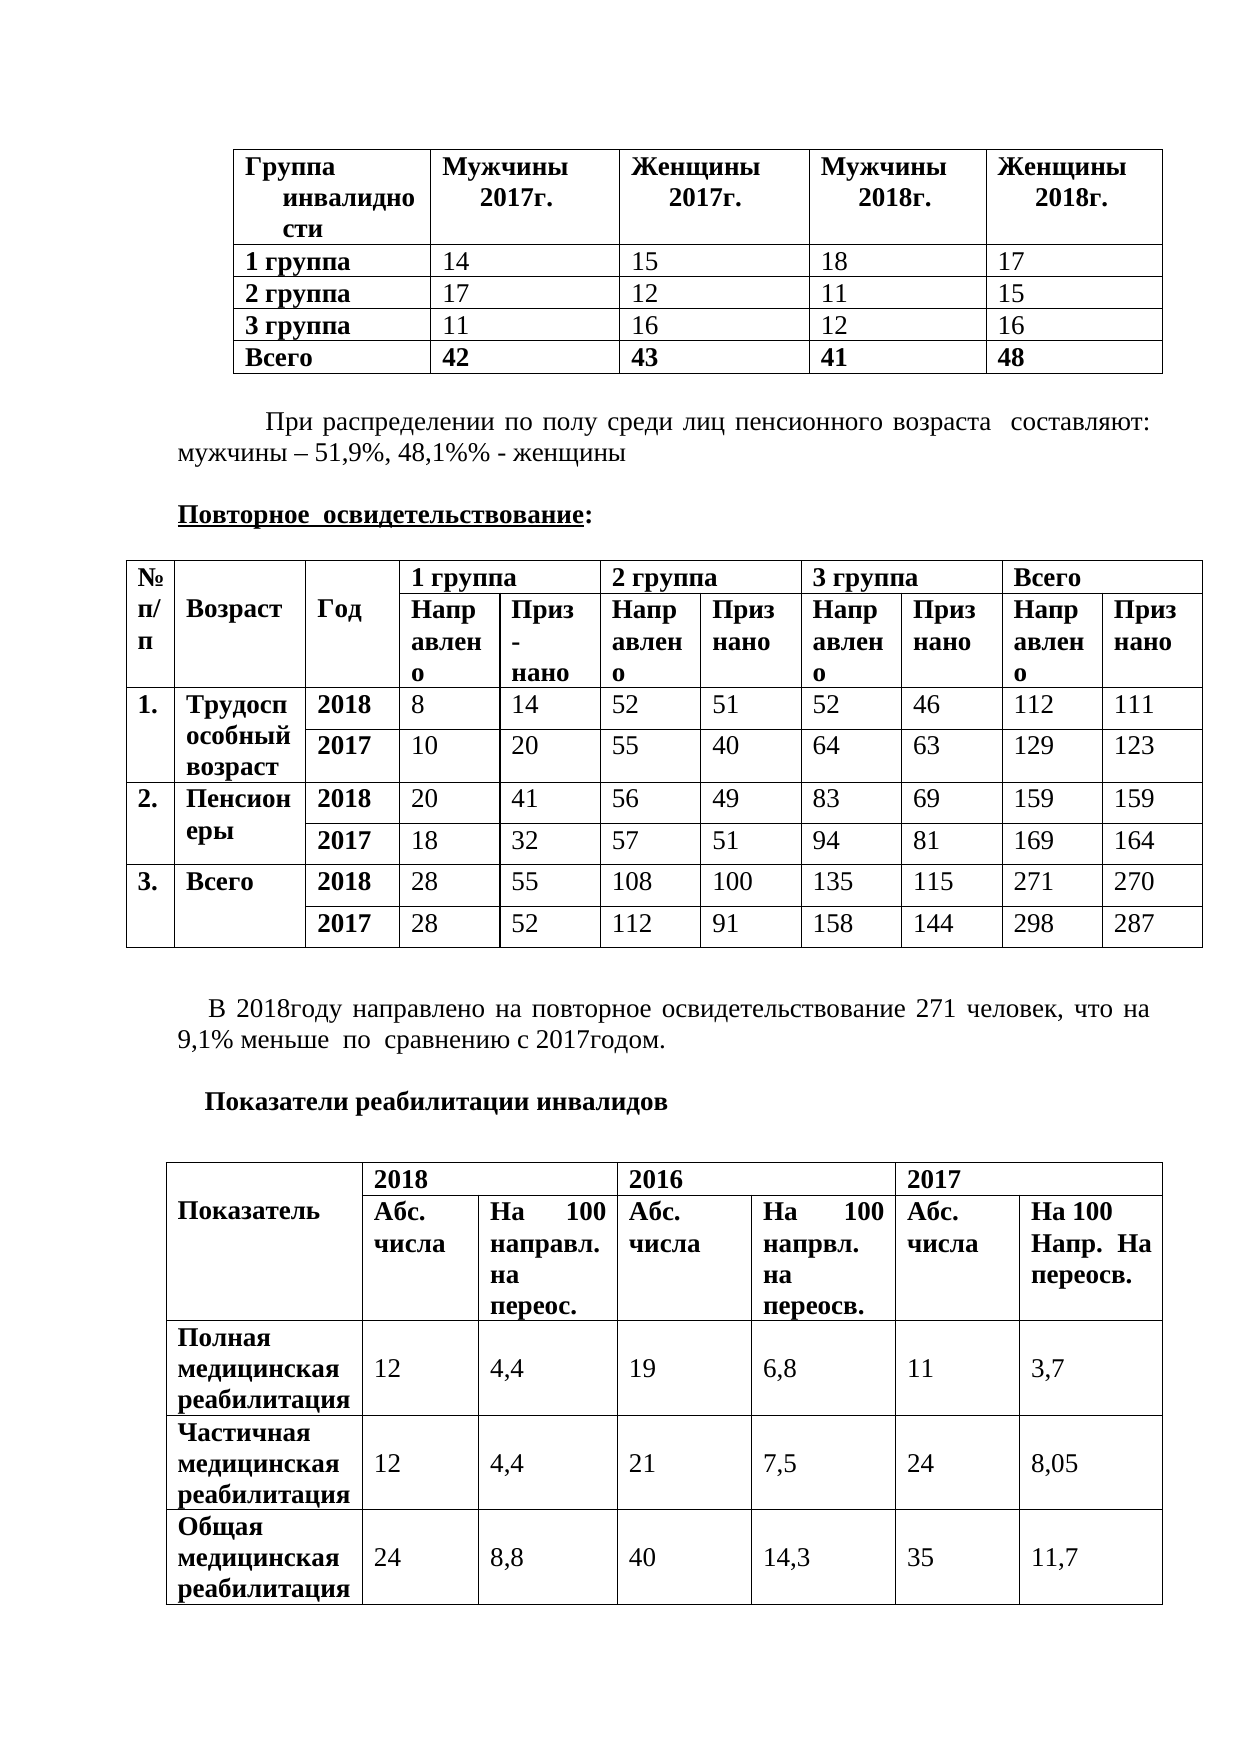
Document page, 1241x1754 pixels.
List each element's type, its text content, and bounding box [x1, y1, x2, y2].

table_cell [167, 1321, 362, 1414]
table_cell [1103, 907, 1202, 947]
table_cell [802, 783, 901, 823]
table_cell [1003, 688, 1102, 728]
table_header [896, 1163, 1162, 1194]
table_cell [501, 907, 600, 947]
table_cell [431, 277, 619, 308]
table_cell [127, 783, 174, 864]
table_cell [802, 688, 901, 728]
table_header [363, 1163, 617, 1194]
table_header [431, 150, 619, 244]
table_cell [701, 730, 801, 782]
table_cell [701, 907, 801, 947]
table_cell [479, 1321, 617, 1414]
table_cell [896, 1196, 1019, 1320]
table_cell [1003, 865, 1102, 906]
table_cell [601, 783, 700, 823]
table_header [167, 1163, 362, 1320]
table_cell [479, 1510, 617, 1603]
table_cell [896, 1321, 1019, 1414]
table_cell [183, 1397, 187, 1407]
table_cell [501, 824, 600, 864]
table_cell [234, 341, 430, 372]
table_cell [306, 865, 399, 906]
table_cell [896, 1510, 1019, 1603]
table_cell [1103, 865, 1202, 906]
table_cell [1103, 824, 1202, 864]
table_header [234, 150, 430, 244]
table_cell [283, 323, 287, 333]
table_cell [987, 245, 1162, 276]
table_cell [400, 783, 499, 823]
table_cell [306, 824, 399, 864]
text В 2018году направлено на повторное освидетельствование 271 человек, что на 9,1% меньше по сравнению с 2017годом. [177, 992, 1152, 1054]
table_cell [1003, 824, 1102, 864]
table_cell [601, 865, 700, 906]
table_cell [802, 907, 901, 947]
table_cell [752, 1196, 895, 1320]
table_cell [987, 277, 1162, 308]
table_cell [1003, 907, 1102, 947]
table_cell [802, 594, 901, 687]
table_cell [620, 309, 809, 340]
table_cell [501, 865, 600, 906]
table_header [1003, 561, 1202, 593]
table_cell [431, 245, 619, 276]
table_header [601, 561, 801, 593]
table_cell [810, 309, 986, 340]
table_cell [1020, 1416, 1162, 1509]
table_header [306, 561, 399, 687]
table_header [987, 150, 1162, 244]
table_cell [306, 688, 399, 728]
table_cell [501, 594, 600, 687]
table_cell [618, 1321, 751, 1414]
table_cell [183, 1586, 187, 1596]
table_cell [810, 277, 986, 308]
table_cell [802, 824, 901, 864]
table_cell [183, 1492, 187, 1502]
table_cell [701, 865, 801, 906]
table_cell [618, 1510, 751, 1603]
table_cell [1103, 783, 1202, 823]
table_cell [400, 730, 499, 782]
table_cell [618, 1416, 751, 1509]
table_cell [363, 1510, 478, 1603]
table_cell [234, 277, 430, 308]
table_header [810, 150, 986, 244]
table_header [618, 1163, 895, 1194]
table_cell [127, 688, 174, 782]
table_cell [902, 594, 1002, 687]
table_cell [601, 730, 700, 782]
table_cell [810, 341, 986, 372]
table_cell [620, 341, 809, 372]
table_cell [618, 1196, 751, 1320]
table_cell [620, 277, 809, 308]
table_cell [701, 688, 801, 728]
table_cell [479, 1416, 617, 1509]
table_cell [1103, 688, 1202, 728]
text Показатели реабилитации инвалидов [177, 1085, 1152, 1116]
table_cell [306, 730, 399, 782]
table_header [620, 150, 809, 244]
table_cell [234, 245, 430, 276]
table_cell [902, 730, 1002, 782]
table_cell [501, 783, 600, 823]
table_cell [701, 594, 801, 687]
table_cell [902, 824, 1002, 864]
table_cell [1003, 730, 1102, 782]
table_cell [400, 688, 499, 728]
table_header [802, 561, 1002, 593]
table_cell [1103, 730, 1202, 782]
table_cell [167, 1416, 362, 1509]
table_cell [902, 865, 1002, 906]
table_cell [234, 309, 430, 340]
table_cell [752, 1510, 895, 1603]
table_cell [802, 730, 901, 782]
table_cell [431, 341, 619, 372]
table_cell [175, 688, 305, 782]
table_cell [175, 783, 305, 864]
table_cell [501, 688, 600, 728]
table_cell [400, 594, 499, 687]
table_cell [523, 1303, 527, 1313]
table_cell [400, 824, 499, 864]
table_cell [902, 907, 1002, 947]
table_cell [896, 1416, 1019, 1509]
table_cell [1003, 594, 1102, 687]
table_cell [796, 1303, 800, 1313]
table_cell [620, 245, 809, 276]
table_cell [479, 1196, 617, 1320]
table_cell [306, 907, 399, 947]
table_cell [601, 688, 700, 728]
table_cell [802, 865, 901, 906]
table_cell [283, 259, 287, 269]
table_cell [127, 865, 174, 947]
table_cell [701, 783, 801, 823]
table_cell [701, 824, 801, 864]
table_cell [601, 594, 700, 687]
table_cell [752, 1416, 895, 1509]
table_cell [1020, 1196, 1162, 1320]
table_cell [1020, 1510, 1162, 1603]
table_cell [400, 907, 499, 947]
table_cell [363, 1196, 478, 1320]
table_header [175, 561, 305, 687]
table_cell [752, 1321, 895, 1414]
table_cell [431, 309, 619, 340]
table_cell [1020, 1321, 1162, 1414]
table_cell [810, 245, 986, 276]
text Повторное освидетельствование: [177, 498, 1152, 529]
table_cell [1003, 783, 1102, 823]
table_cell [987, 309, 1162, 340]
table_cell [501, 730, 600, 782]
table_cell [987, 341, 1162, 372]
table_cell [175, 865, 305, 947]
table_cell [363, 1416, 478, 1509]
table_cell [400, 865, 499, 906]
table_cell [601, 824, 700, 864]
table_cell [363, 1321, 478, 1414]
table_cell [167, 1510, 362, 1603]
text При распределении по полу среди лиц пенсионного возраста составляют: мужчины – 51,9%, 48,1%% - женщины [177, 405, 1152, 467]
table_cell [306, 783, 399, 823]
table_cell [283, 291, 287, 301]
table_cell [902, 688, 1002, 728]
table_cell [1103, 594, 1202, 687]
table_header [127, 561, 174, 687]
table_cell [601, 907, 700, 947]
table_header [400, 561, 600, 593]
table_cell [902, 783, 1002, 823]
